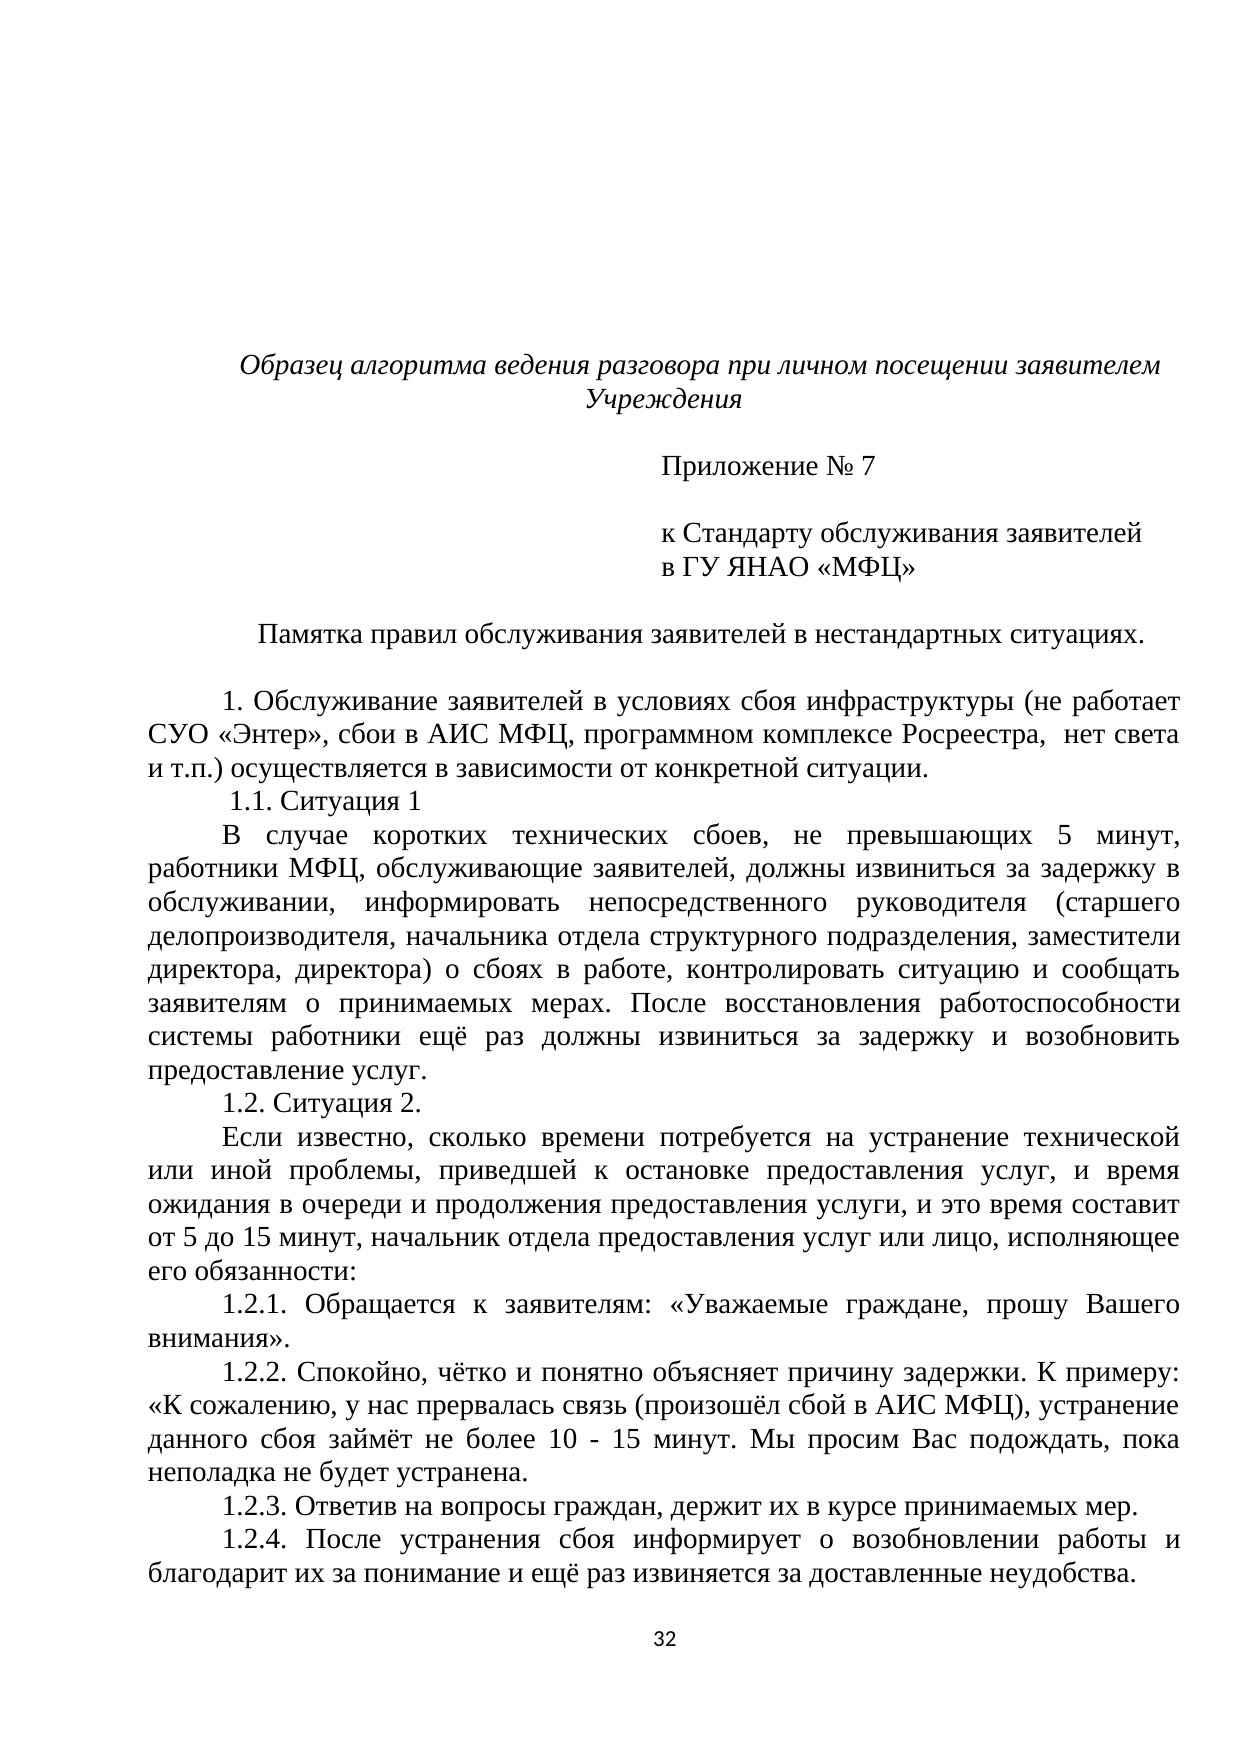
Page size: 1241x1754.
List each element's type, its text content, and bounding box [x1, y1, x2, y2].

text 1.2.1. Обращается к заявителям: «Уважаемые граждане, прошу Вашего внимания». [148, 1287, 1181, 1354]
text Если известно, сколько времени потребуется на устранение технической или иной проблемы, приведшей к остановке предоставления услуг, и время ожидания в очереди и продолжения предоставления услуги, и это время составит от 5 до 15 минут, начальник отдела предоставления услуг или лицо, исполняющее его обязанности: [148, 1119, 1181, 1287]
text 1.1. Ситуация 1 [148, 783, 1181, 817]
text 1.2.4. После устранения сбоя информирует о возобновлении работы и благодарит их за понимание и ещё раз извиняется за доставленные неудобства. [148, 1521, 1181, 1588]
text Образец алгоритма ведения разговора при личном посещении заявителем Учреждения [148, 347, 1181, 414]
text 1.2.2. Спокойно, чётко и понятно объясняет причину задержки. К примеру: «К сожалению, у нас прервалась связь (произошёл сбой в АИС МФЦ), устранение данного сбоя займёт не более 10 - 15 минут. Мы просим Вас подождать, пока неполадка не будет устранена. [148, 1354, 1181, 1488]
text 1.2.3. Ответив на вопросы граждан, держит их в курсе принимаемых мер. [148, 1488, 1181, 1521]
text Памятка правил обслуживания заявителей в нестандартных ситуациях. [148, 616, 1181, 649]
text 1.2. Ситуация 2. [148, 1085, 1181, 1119]
table_header Приложение № 7 к Стандарту обслуживания заявителей в ГУ ЯНАО «МФЦ» [650, 448, 1196, 582]
text В случае коротких технических сбоев, не превышающих 5 минут, работники МФЦ, обслуживающие заявителей, должны извиниться за задержку в обслуживании, информировать непосредственного руководителя (старшего делопроизводителя, начальника отдела структурного подразделения, заместители директора, директора) о сбоях в работе, контролировать ситуацию и сообщать заявителям о принимаемых мерах. После восстановления работоспособности системы работники ещё раз должны извиниться за задержку и возобновить предоставление услуг. [148, 817, 1181, 1085]
text 1. Обслуживание заявителей в условиях сбоя инфраструктуры (не работает СУО «Энтер», сбои в АИС МФЦ, программном комплексе Росреестра, нет света и т.п.) осуществляется в зависимости от конкретной ситуации. [148, 683, 1181, 783]
